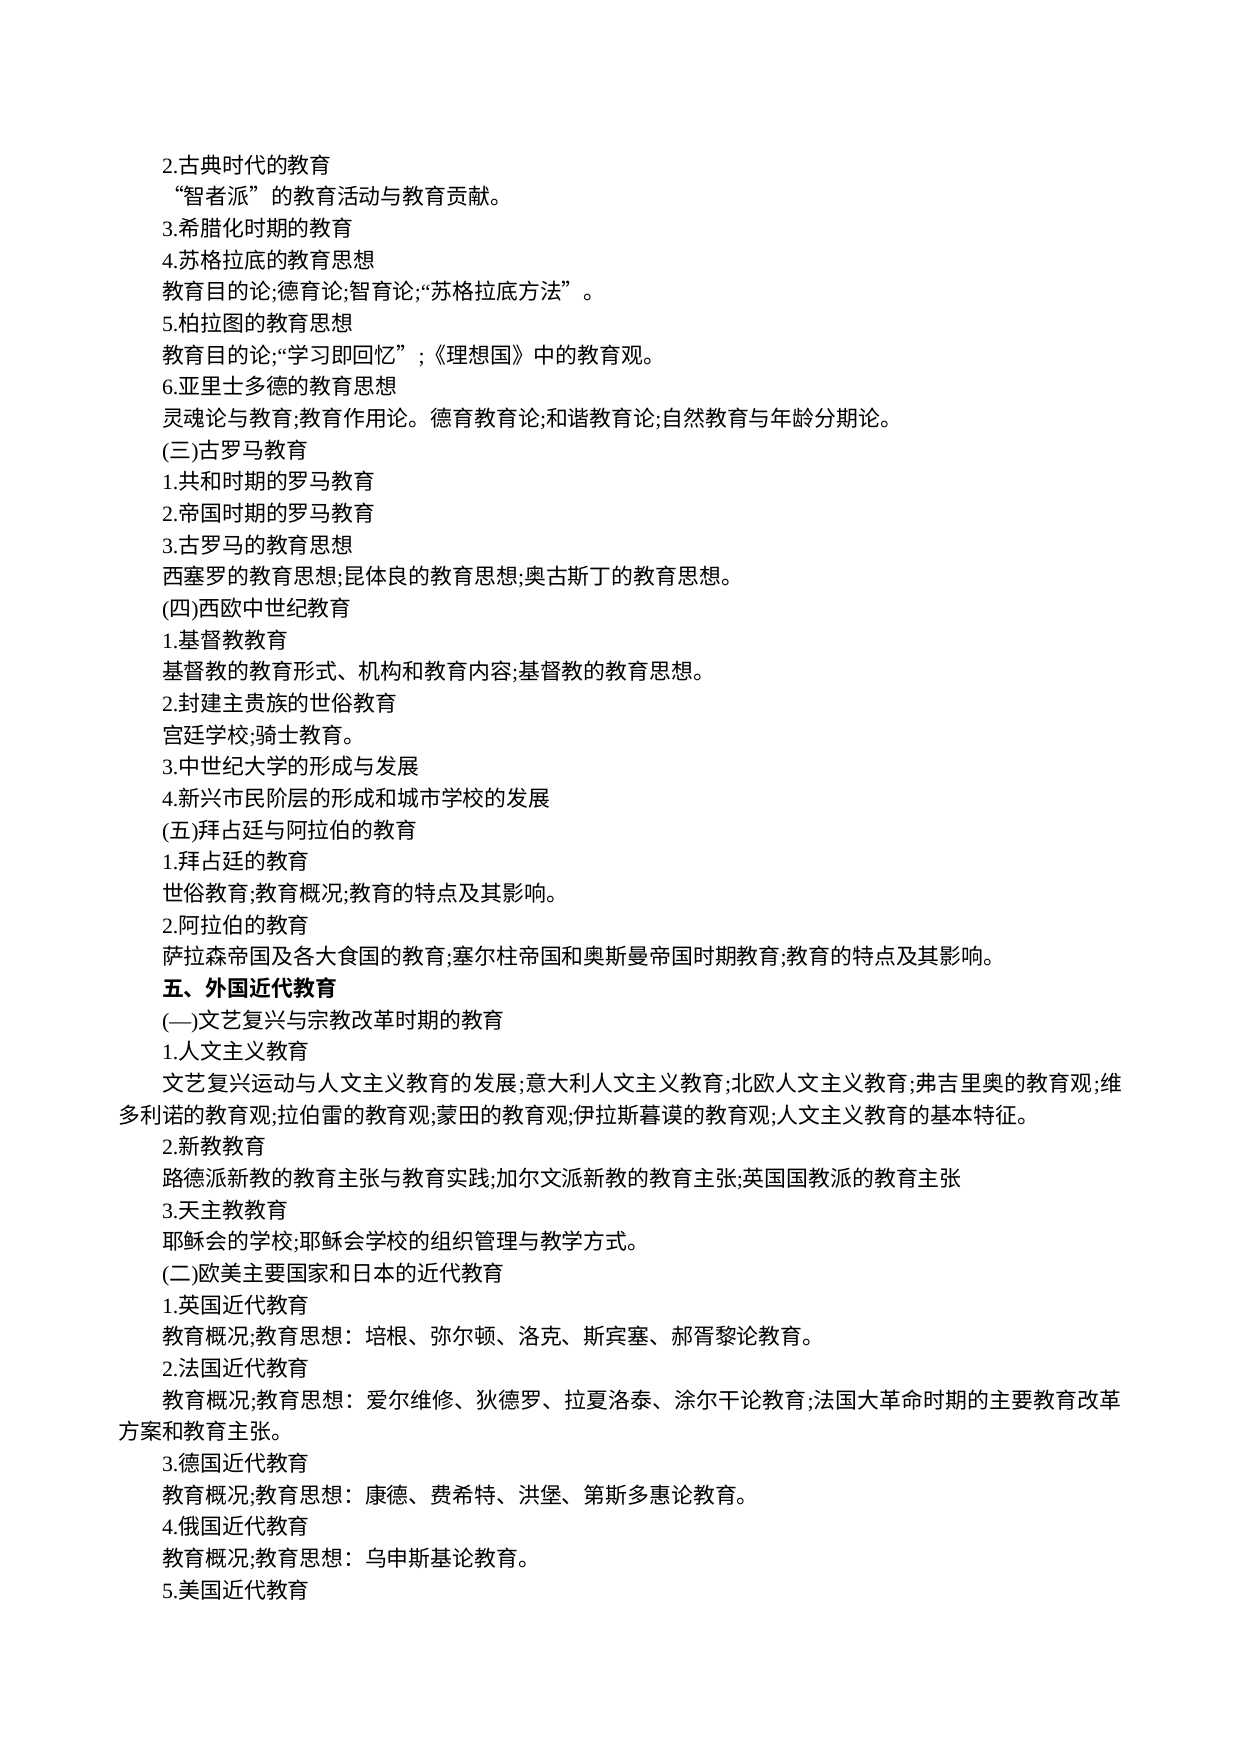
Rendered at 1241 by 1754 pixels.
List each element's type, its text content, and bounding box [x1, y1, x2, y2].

text 文艺复兴运动与人文主义教育的发展;意大利人文主义教育;北欧人文主义教育;弗吉里奥的教育观;维多利诺的教育观;拉伯雷的教育观;蒙田的教育观;伊拉斯暮谟的教育观;人文主义教育的基本特征。 [118, 1066, 1122, 1129]
text 1.拜占廷的教育 [118, 844, 1122, 876]
text 4.俄国近代教育 [118, 1509, 1122, 1541]
text 基督教的教育形式、机构和教育内容;基督教的教育思想。 [118, 654, 1122, 686]
text 耶稣会的学校;耶稣会学校的组织管理与教学方式。 [118, 1224, 1122, 1256]
text 5.柏拉图的教育思想 [118, 306, 1122, 338]
text 教育概况;教育思想：康德、费希特、洪堡、第斯多惠论教育。 [118, 1478, 1122, 1509]
text 萨拉森帝国及各大食国的教育;塞尔柱帝国和奥斯曼帝国时期教育;教育的特点及其影响。 [118, 939, 1122, 971]
text 1.基督教教育 [118, 623, 1122, 654]
text (四)西欧中世纪教育 [118, 591, 1122, 623]
text 五、外国近代教育 [118, 971, 1122, 1003]
text 2.新教教育 [118, 1129, 1122, 1161]
text 教育概况;教育思想：培根、弥尔顿、洛克、斯宾塞、郝胥黎论教育。 [118, 1319, 1122, 1351]
text (二)欧美主要国家和日本的近代教育 [118, 1256, 1122, 1288]
text 2.阿拉伯的教育 [118, 908, 1122, 939]
text 6.亚里士多德的教育思想 [118, 369, 1122, 401]
text (五)拜占廷与阿拉伯的教育 [118, 813, 1122, 844]
text 5.美国近代教育 [118, 1573, 1122, 1604]
text (三)古罗马教育 [118, 433, 1122, 464]
text 教育概况;教育思想：爱尔维修、狄德罗、拉夏洛泰、涂尔干论教育;法国大革命时期的主要教育改革方案和教育主张。 [118, 1383, 1122, 1446]
text 4.苏格拉底的教育思想 [118, 243, 1122, 274]
text 1.共和时期的罗马教育 [118, 464, 1122, 496]
text (—)文艺复兴与宗教改革时期的教育 [118, 1003, 1122, 1034]
text 2.法国近代教育 [118, 1351, 1122, 1383]
text 宫廷学校;骑士教育。 [118, 718, 1122, 749]
text 3.德国近代教育 [118, 1446, 1122, 1478]
text 世俗教育;教育概况;教育的特点及其影响。 [118, 876, 1122, 908]
text 2.古典时代的教育 [118, 148, 1122, 179]
text 教育概况;教育思想：乌申斯基论教育。 [118, 1541, 1122, 1573]
text 3.中世纪大学的形成与发展 [118, 749, 1122, 781]
text 4.新兴市民阶层的形成和城市学校的发展 [118, 781, 1122, 813]
text 2.帝国时期的罗马教育 [118, 496, 1122, 528]
text 教育目的论;德育论;智育论;“苏格拉底方法”。 [118, 274, 1122, 306]
text 1.英国近代教育 [118, 1288, 1122, 1319]
text “智者派”的教育活动与教育贡献。 [118, 179, 1122, 211]
text 路德派新教的教育主张与教育实践;加尔文派新教的教育主张;英国国教派的教育主张 [118, 1161, 1122, 1193]
text 教育目的论;“学习即回忆”;《理想国》中的教育观。 [118, 338, 1122, 369]
text 3.希腊化时期的教育 [118, 211, 1122, 243]
text 西塞罗的教育思想;昆体良的教育思想;奥古斯丁的教育思想。 [118, 559, 1122, 591]
text 3.古罗马的教育思想 [118, 528, 1122, 559]
text 2.封建主贵族的世俗教育 [118, 686, 1122, 718]
text 3.天主教教育 [118, 1193, 1122, 1224]
text 灵魂论与教育;教育作用论。德育教育论;和谐教育论;自然教育与年龄分期论。 [118, 401, 1122, 433]
text 1.人文主义教育 [118, 1034, 1122, 1066]
